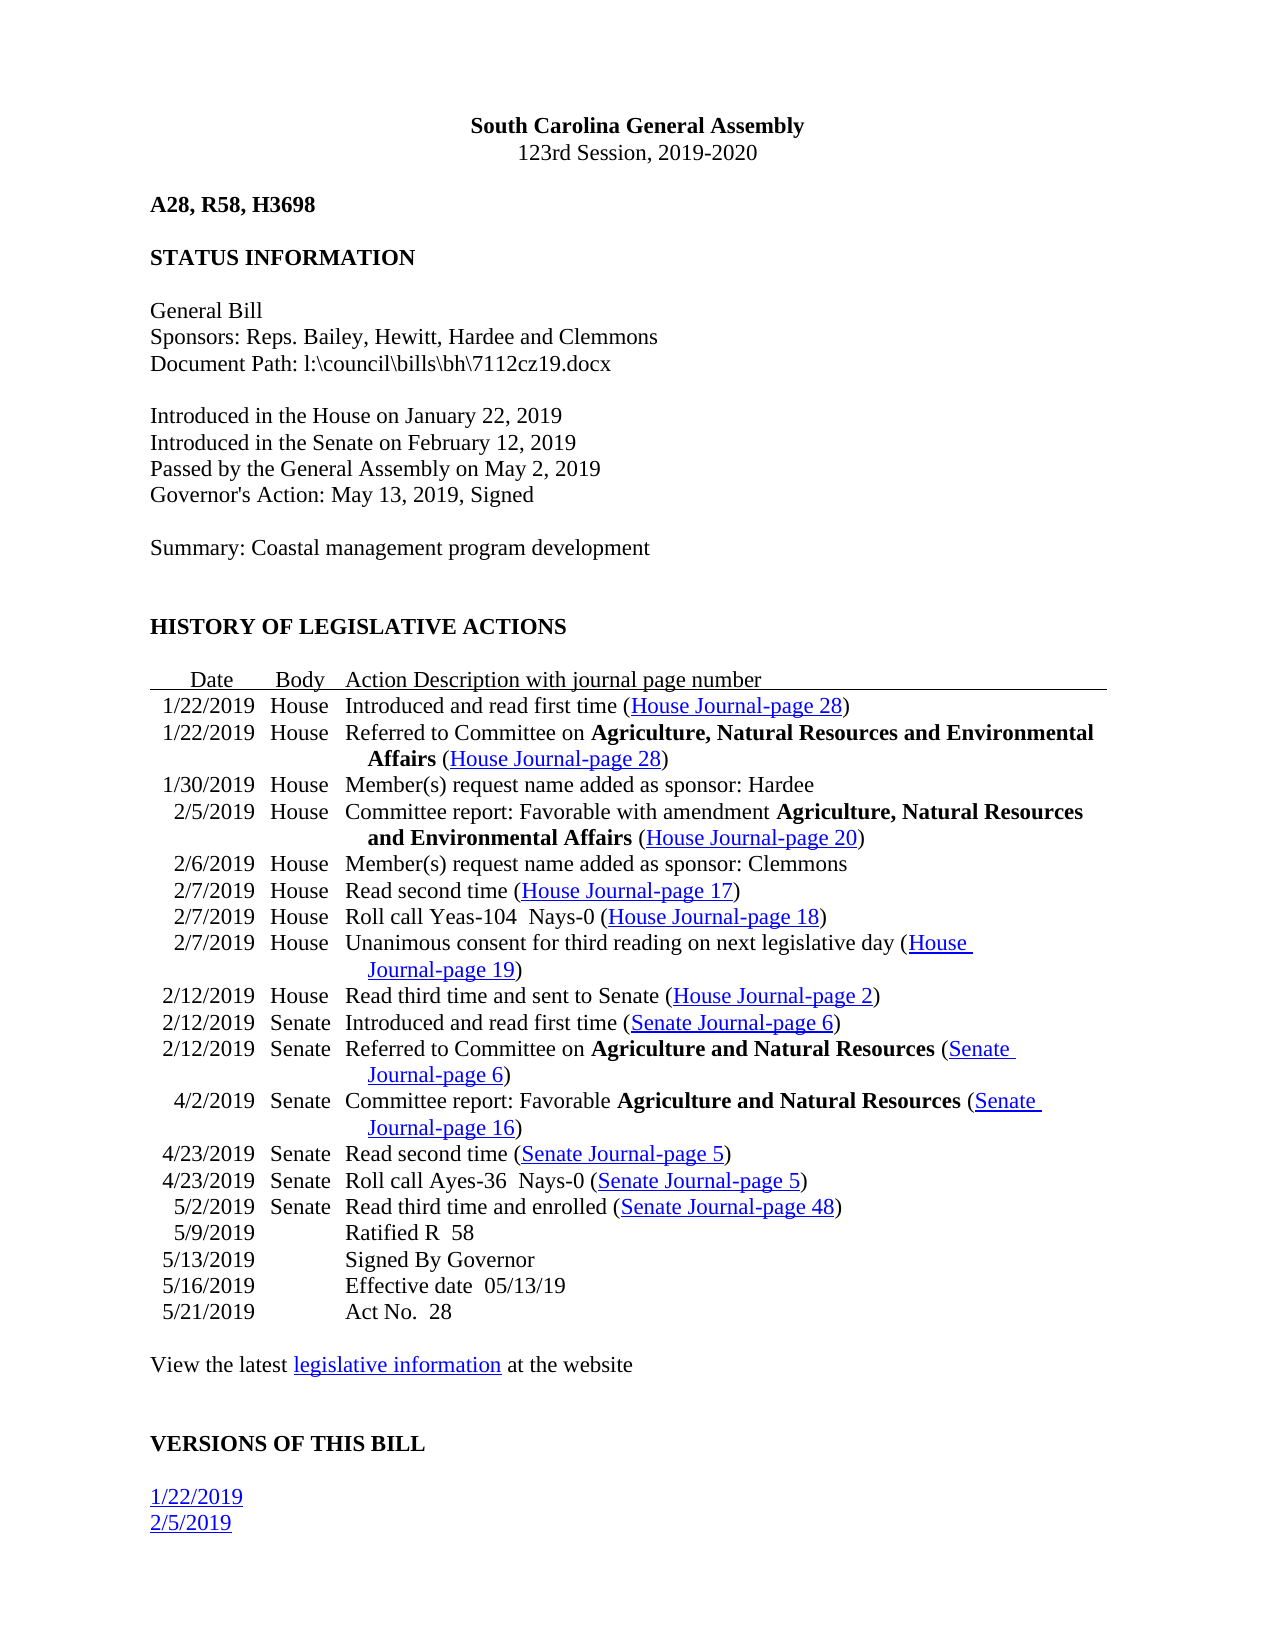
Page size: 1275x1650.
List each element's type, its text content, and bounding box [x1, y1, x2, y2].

text Sponsors: Reps. Bailey, Hewitt, Hardee and Clemmons [150, 323, 1125, 350]
text South Carolina General Assembly [150, 112, 1125, 139]
text 2/12/2019 Senate Referred to Committee on Agriculture and Natural Resources (Senate Journal-page 6) [150, 1035, 1125, 1088]
text Introduced in the House on January 22, 2019 [150, 402, 1125, 429]
text 1/22/2019 [150, 1483, 1125, 1509]
text Document Path: l:\council\bills\bh\7112cz19.docx [150, 350, 1125, 376]
text 5/13/2019 Signed By Governor [150, 1246, 1125, 1272]
text Summary: Coastal management program development [150, 534, 1125, 561]
text 2/7/2019 House Read second time (House Journal-page 17) [150, 877, 1125, 903]
text 2/7/2019 House Unanimous consent for third reading on next legislative day (House Journal-page 19) [150, 929, 1125, 982]
text 4/23/2019 Senate Read second time (Senate Journal-page 5) [150, 1140, 1125, 1167]
text 2/12/2019 Senate Introduced and read first time (Senate Journal-page 6) [150, 1008, 1125, 1035]
text 2/5/2019 [150, 1509, 1125, 1536]
text Passed by the General Assembly on May 2, 2019 [150, 455, 1125, 481]
text STATUS INFORMATION [150, 244, 1125, 271]
text 4/23/2019 Senate Roll call Ayes-36 Nays-0 (Senate Journal-page 5) [150, 1167, 1125, 1193]
text General Bill [150, 297, 1125, 323]
text Introduced in the Senate on February 12, 2019 [150, 429, 1125, 455]
text A28, R58, H3698 [150, 192, 1125, 218]
text 2/7/2019 House Roll call Yeas-104 Nays-0 (House Journal-page 18) [150, 903, 1125, 929]
text 4/2/2019 Senate Committee report: Favorable Agriculture and Natural Resources (Senate Journal-page 16) [150, 1088, 1125, 1140]
text 5/9/2019 Ratified R 58 [150, 1219, 1125, 1246]
text 5/16/2019 Effective date 05/13/19 [150, 1272, 1125, 1298]
text 2/6/2019 House Member(s) request name added as sponsor: Clemmons [150, 850, 1125, 877]
text VERSIONS OF THIS BILL [150, 1430, 1125, 1457]
text 123rd Session, 2019-2020 [150, 139, 1125, 165]
text View the latest legislative information at the website [150, 1351, 1125, 1377]
text 1/22/2019 House Introduced and read first time (House Journal-page 28) [150, 692, 1125, 719]
text 2/5/2019 House Committee report: Favorable with amendment Agriculture, Natural Resources and Environmental Affairs (House Journal-page 20) [150, 798, 1125, 850]
text 5/2/2019 Senate Read third time and enrolled (Senate Journal-page 48) [150, 1193, 1125, 1219]
text 1/30/2019 House Member(s) request name added as sponsor: Hardee [150, 771, 1125, 798]
text 5/21/2019 Act No. 28 [150, 1298, 1125, 1325]
text 2/12/2019 House Read third time and sent to Senate (House Journal-page 2) [150, 982, 1125, 1008]
text 1/22/2019 House Referred to Committee on Agriculture, Natural Resources and Environmental Affairs (House Journal-page 28) [150, 719, 1125, 771]
text Date Body Action Description with journal page number [150, 666, 1125, 692]
text HISTORY OF LEGISLATIVE ACTIONS [150, 613, 1125, 639]
text Governor's Action: May 13, 2019, Signed [150, 481, 1125, 508]
